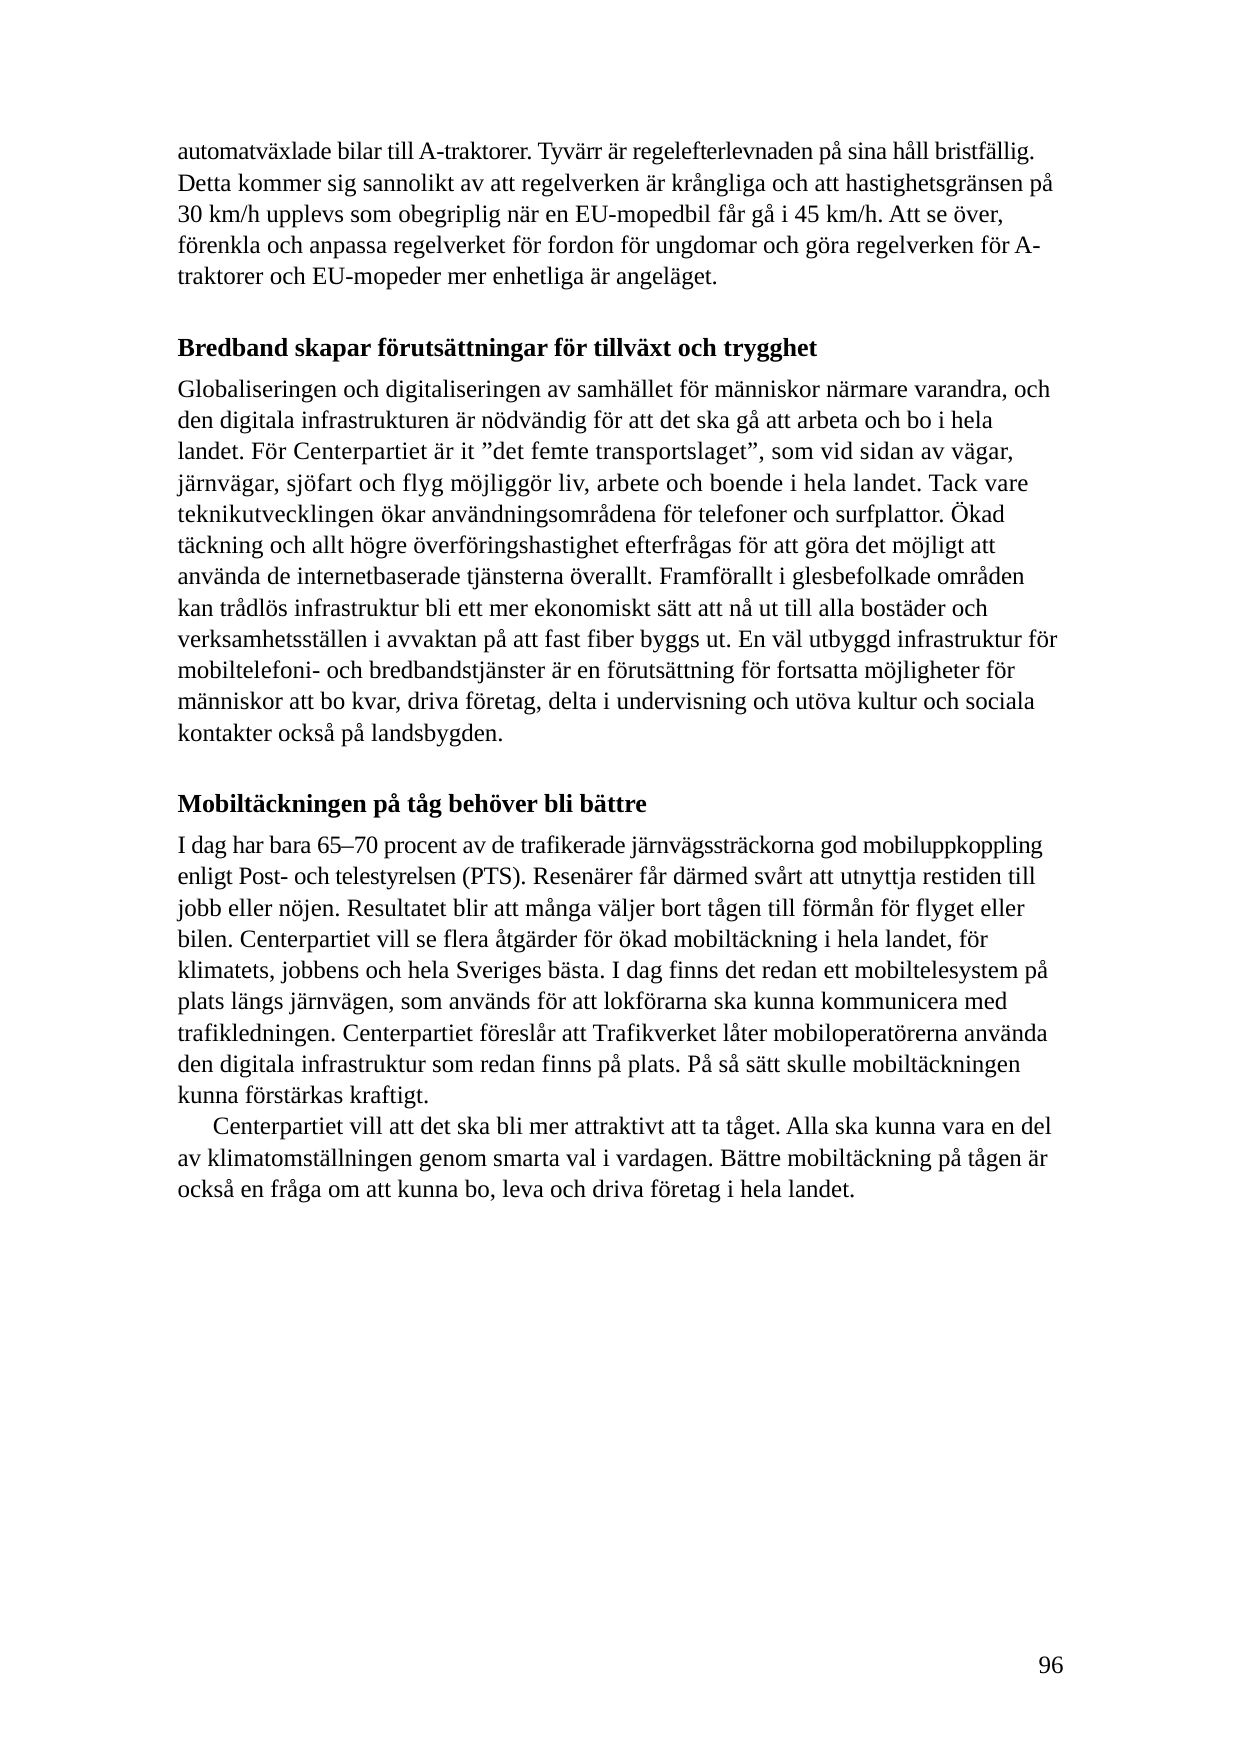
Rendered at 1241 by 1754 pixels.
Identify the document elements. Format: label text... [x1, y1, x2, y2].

text Centerpartiet vill att det ska bli mer attraktivt att ta tåget. Alla ska kunna vara en del av klimatomställningen genom smarta val i vardagen. Bättre mobiltäckning på tågen är också en fråga om att kunna bo, leva och driva företag i hela landet. [177, 1109, 1063, 1203]
subtitle Bredband skapar förutsättningar för tillväxt och trygghet [177, 328, 1063, 363]
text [177, 134, 1063, 290]
text I dag har bara 65–70 procent av de trafikerade järnvägssträckorna god mobiluppkoppling enligt Post- och telestyrelsen (PTS). Resenärer får därmed svårt att utnyttja restiden till jobb eller nöjen. Resultatet blir att många väljer bort tågen till förmån för flyget eller bilen. Centerpartiet vill se flera åtgärder för ökad mobiltäckning i hela landet, för klimatets, jobbens och hela Sveriges bästa. I dag finns det redan ett mobiltelesystem på plats längs järnvägen, som används för att lokförarna ska kunna kommunicera med trafikledningen. Centerpartiet föreslår att Trafikverket låter mobiloperatörerna använda den digitala infrastruktur som redan finns på plats. På så sätt skulle mobiltäckningen kunna förstärkas kraftigt. [177, 828, 1063, 1109]
text Globaliseringen och digitaliseringen av samhället för människor närmare varandra, och den digitala infrastrukturen är nödvändig för att det ska gå att arbeta och bo i hela landet. För Centerpartiet är it ”det femte transportslaget”, som vid sidan av vägar, järnvägar, sjöfart och flyg möjliggör liv, arbete och boende i hela landet. Tack vare teknikutvecklingen ökar användningsområdena för telefoner och surfplattor. Ökad täckning och allt högre överföringshastighet efterfrågas för att göra det möjligt att använda de internetbaserade tjänsterna överallt. Framförallt i glesbefolkade områden kan trådlös infrastruktur bli ett mer ekonomiskt sätt att nå ut till alla bostäder och verksamhetsställen i avvaktan på att fast fiber byggs ut. En väl utbyggd infrastruktur för mobiltelefoni- och bredbandstjänster är en förutsättning för fortsatta möjligheter för människor att bo kvar, driva företag, delta i undervisning och utöva kultur och sociala kontakter också på landsbygden. [177, 371, 1063, 746]
subtitle Mobiltäckningen på tåg behöver bli bättre [177, 784, 1063, 819]
